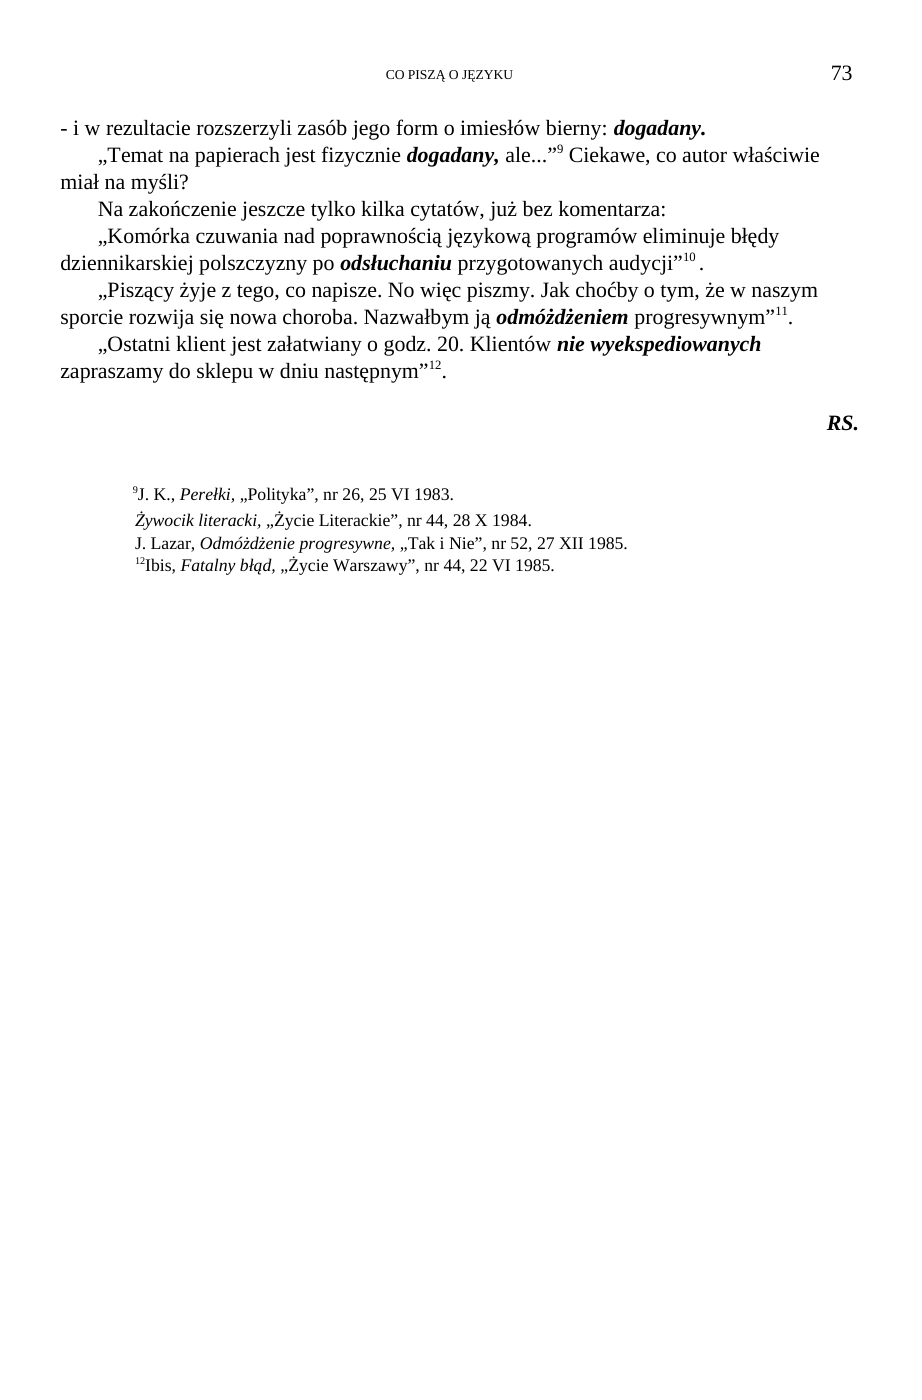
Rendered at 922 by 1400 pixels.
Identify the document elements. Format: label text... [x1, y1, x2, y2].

text RS. [60, 413, 859, 434]
text CO PISZĄ O JĘZYKU [386, 69, 513, 82]
text „Ostatni klient jest załatwiany o godz. 20. Klientów nie wyekspediowanych zapraszamy do sklepu w dniu następnym”12. [60, 329, 859, 383]
text 12Ibis, Fatalny błąd, „Życie Warszawy”, nr 44, 22 VI 1985. [135, 554, 635, 576]
text 9J. K., Perełki, „Polityka”, nr 26, 25 VI 1983. [133, 482, 635, 505]
text Żywocik literacki, „Życie Literackie”, nr 44, 28 X 1984. [135, 508, 635, 531]
text 73 [831, 62, 852, 84]
text J. Lazar, Odmóżdżenie progresywne, „Tak i Nie”, nr 52, 27 XII 1985. [135, 531, 635, 554]
text „Komórka czuwania nad poprawnością językową programów eliminuje błędy dziennikarskiej polszczyzny po odsłuchaniu przygotowanych audycji”10 . [60, 222, 859, 276]
text „Piszący żyje z tego, co napisze. No więc piszmy. Jak choćby o tym, że w naszym sporcie rozwija się nowa choroba. Nazwałbym ją odmóżdżeniem progresywnym”11. [60, 276, 859, 329]
text - i w rezultacie rozszerzyli zasób jego form o imiesłów bierny: dogadany. [60, 114, 859, 141]
text Na zakończenie jeszcze tylko kilka cytatów, już bez komentarza: [60, 195, 859, 222]
text „Temat na papierach jest fizycznie dogadany, ale...”9 Ciekawe, co autor właściwie miał na myśli? [60, 141, 859, 195]
